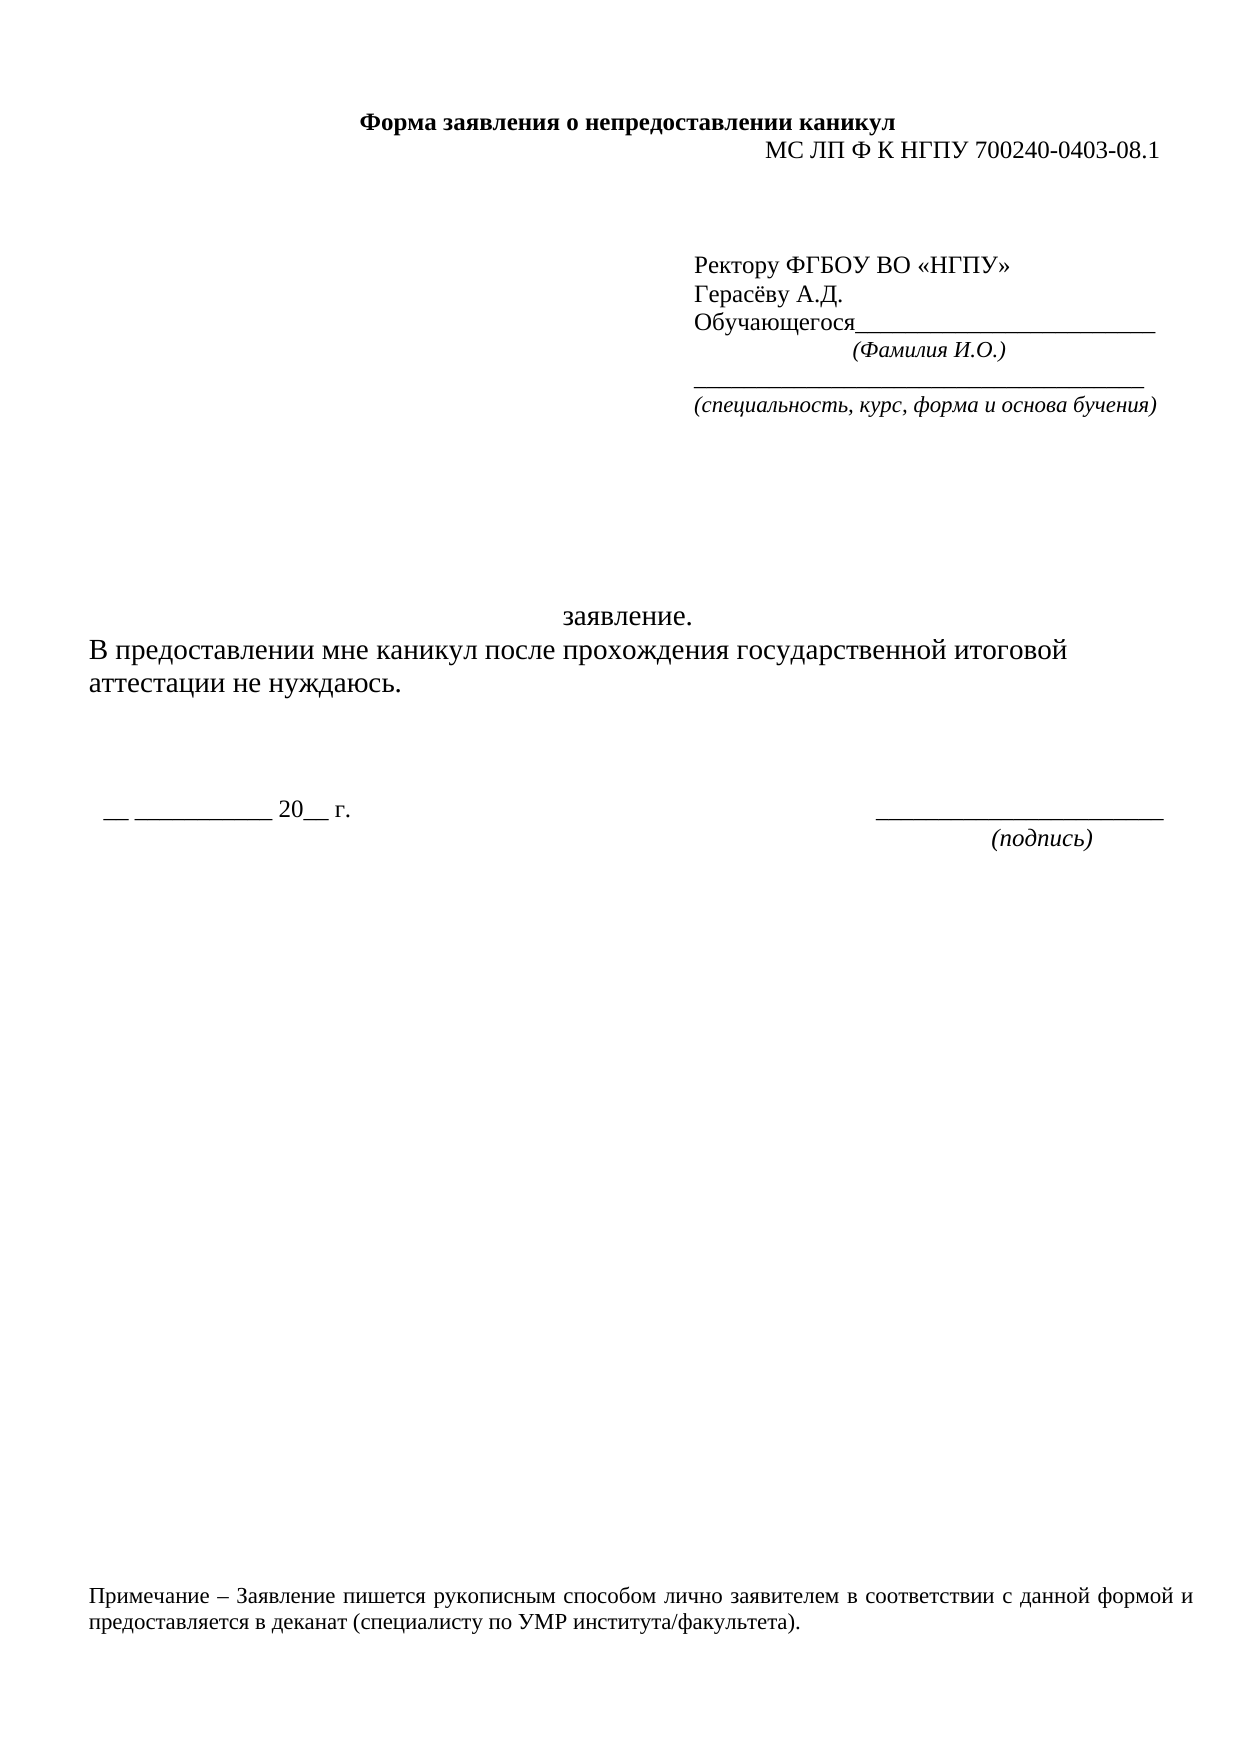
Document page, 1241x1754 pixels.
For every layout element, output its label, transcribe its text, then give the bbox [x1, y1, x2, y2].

text Ректору ФГБОУ ВО «НГПУ» [88, 250, 1166, 279]
text Обучающегося________________________ [88, 307, 1166, 336]
text (специальность, курс, форма и основа бучения) [88, 391, 1166, 418]
text В предоставлении мне каникул после прохождения государственной итоговой [88, 632, 1196, 665]
text Форма заявления о непредоставлении каникул [88, 107, 1166, 136]
text ____________________________________ [88, 362, 1166, 391]
text заявление. [88, 598, 1166, 632]
text Примечание – Заявление пишется рукописным способом лично заявителем в соответствии с данной формой и предоставляется в деканат (специалисту по УМР института/факультета). [88, 1582, 1196, 1635]
text аттестации не нуждаюсь. [88, 665, 1196, 699]
text (подпись) [88, 823, 1093, 851]
text (Фамилия И.О.) [88, 336, 1166, 362]
text Герасёву А.Д. [88, 279, 1166, 307]
text __ ___________ 20__ г. _______________________ [88, 794, 1166, 823]
text МС ЛП Ф К НГПУ 700240-0403-08.1 [88, 136, 1166, 192]
